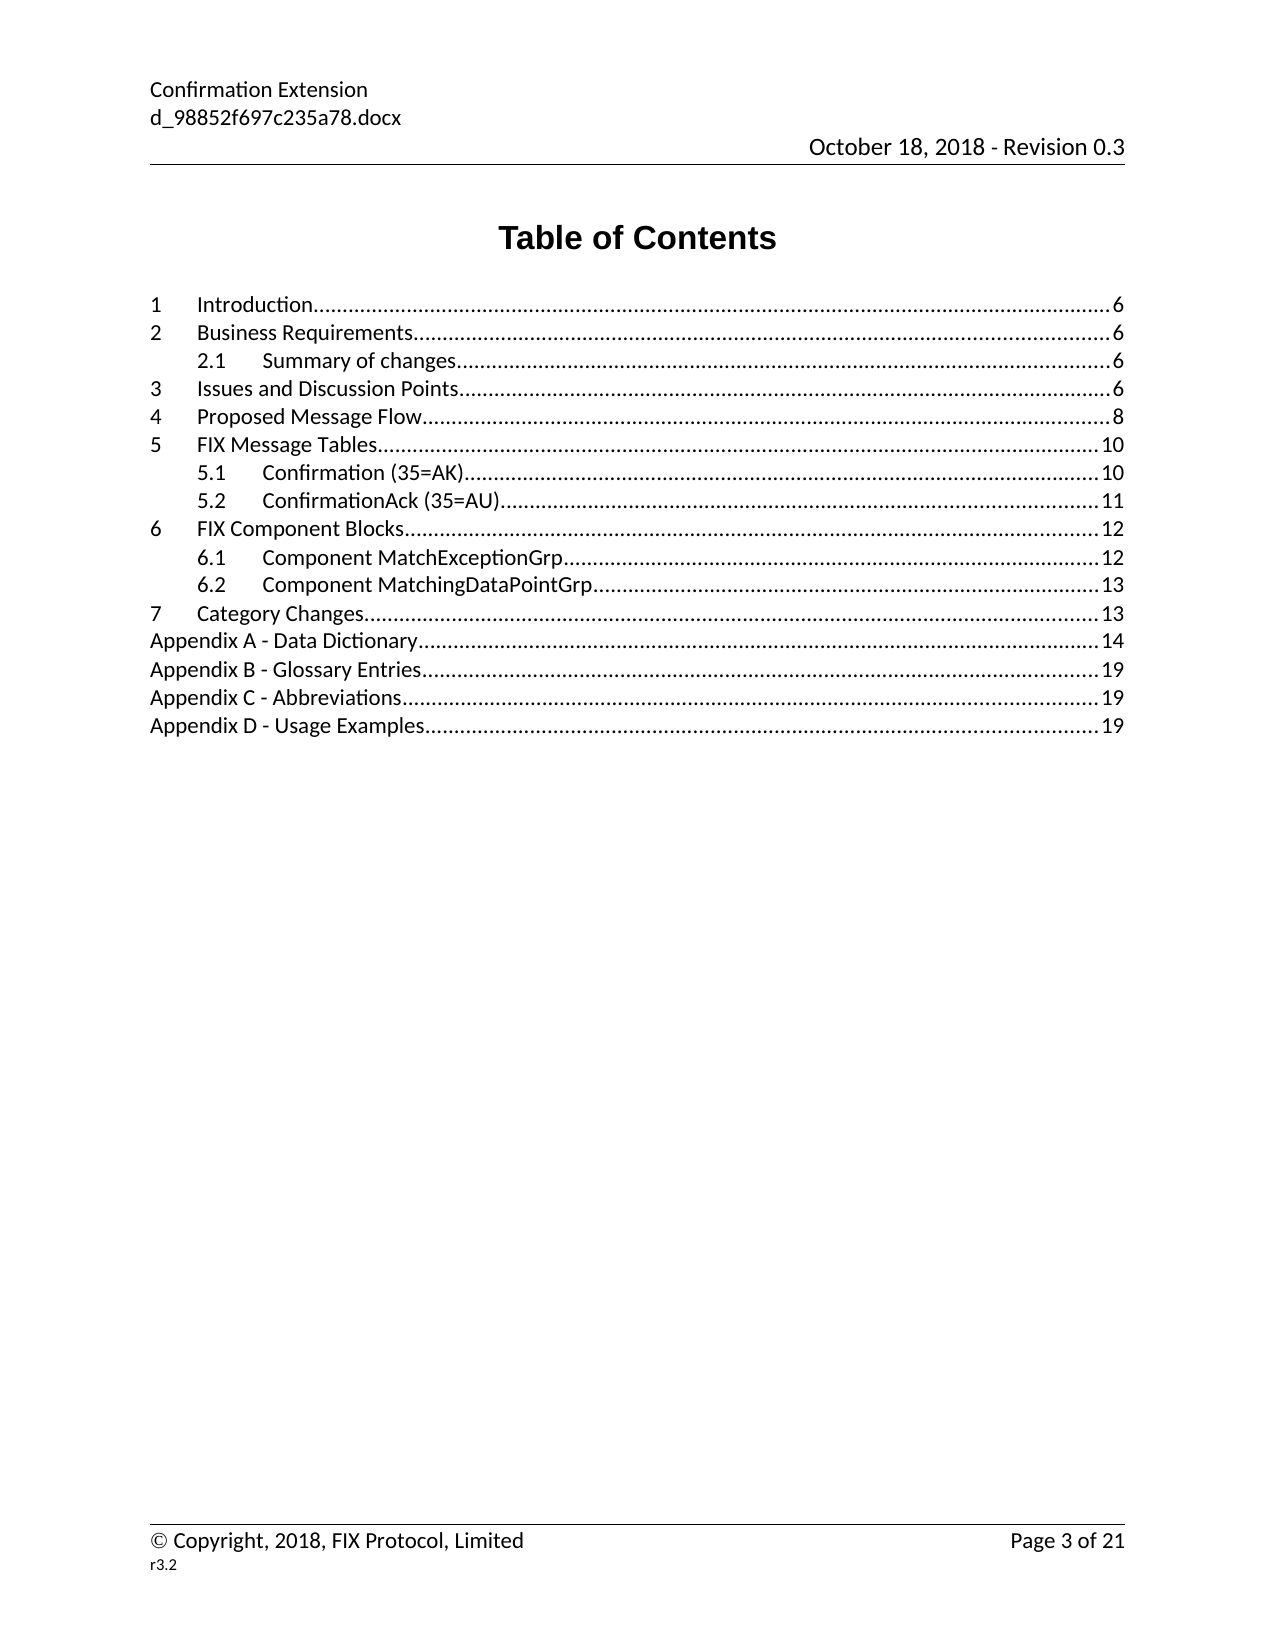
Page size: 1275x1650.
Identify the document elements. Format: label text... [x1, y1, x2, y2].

text Appendix C - Abbreviations 19 [150, 683, 1125, 711]
text 7 Category Changes 13 [150, 599, 1125, 627]
text 5.2 ConfirmationAck (35=AU) 11 [197, 487, 1125, 514]
title Table of Contents [150, 218, 1125, 256]
text 2.1 Summary of changes 6 [197, 346, 1125, 374]
text 6 FIX Component Blocks 12 [150, 514, 1125, 543]
text Appendix B - Glossary Entries 19 [150, 655, 1125, 683]
text 1 Introduction 6 [150, 290, 1125, 318]
text 5 FIX Message Tables 10 [150, 431, 1125, 458]
text Appendix D - Usage Examples 19 [150, 711, 1125, 739]
text 3 Issues and Discussion Points 6 [150, 374, 1125, 402]
text 5.1 Confirmation (35=AK) 10 [197, 458, 1125, 487]
text 4 Proposed Message Flow 8 [150, 402, 1125, 431]
text 2 Business Requirements 6 [150, 318, 1125, 346]
text 6.1 Component MatchExceptionGrp 12 [197, 543, 1125, 571]
text Appendix A - Data Dictionary 14 [150, 627, 1125, 655]
text 6.2 Component MatchingDataPointGrp 13 [197, 571, 1125, 599]
